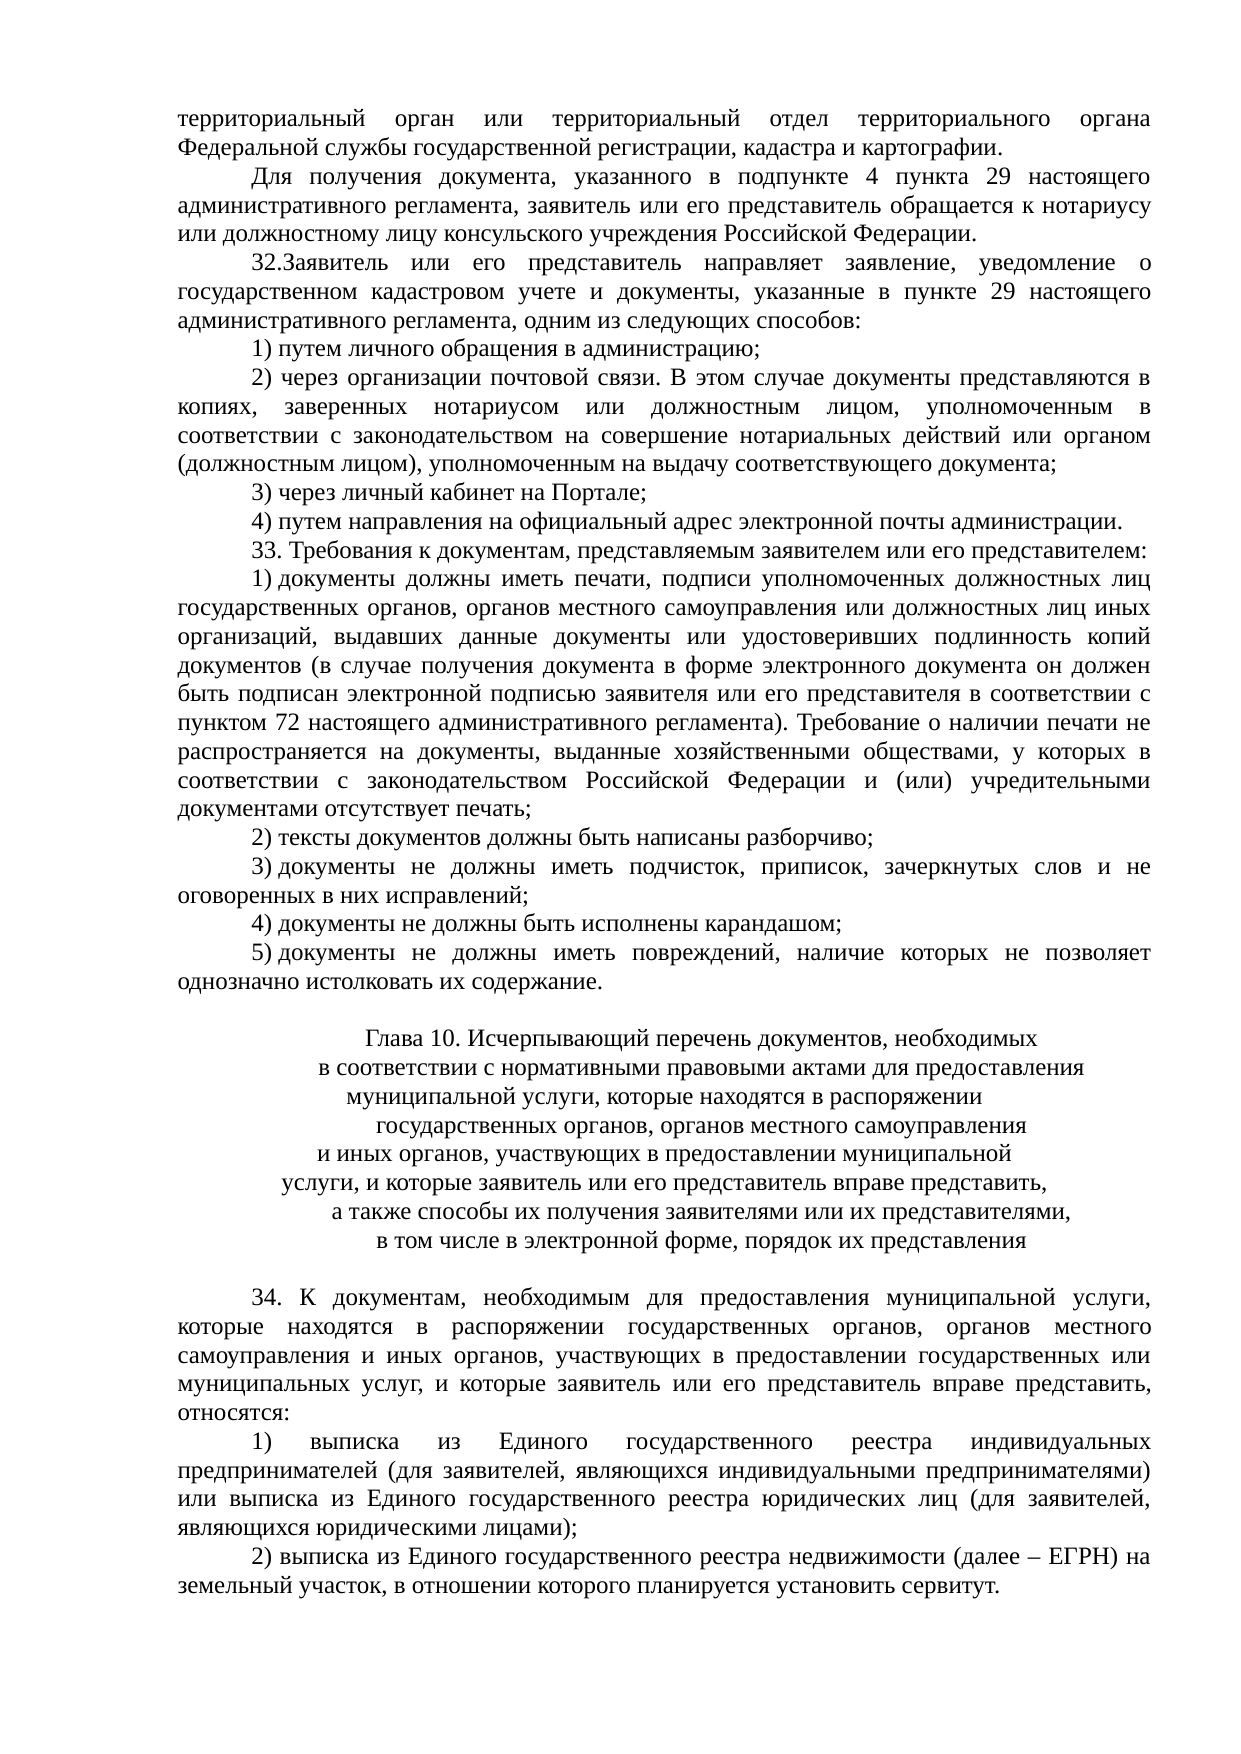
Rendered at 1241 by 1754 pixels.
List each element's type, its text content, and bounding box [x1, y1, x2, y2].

text 3) через личный кабинет на Портале; [177, 477, 1152, 506]
text 33. Требования к документам, представляемым заявителем или его представителем: [177, 535, 1152, 563]
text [177, 103, 1152, 161]
text 2) через организации почтовой связи. В этом случае документы представляются в копиях, заверенных нотариусом или должностным лицом, уполномоченным в соответствии с законодательством на совершение нотариальных действий или органом (должностным лицом), уполномоченным на выдачу соответствующего документа; [177, 362, 1152, 477]
text в соответствии с нормативными правовыми актами для предоставления муниципальной услуги, которые находятся в распоряжении [177, 1052, 1152, 1110]
text Для получения документа, указанного в подпункте 4 пункта 29 настоящего административного регламента, заявитель или его представитель обращается к нотариусу или должностному лицу консульского учреждения Российской Федерации. [177, 161, 1152, 247]
text 32.Заявитель или его представитель направляет заявление, уведомление о государственном кадастровом учете и документы, указанные в пункте 29 настоящего административного регламента, одним из следующих способов: [177, 247, 1152, 333]
text в том числе в электронной форме, порядок их представления [177, 1225, 1152, 1253]
text 1) путем личного обращения в администрацию; [177, 333, 1152, 362]
text 34. К документам, необходимым для предоставления муниципальной услуги, которые находятся в распоряжении государственных органов, органов местного самоуправления и иных органов, участвующих в предоставлении государственных или муниципальных услуг, и которые заявитель или его представитель вправе представить, относятся: [177, 1282, 1152, 1426]
text 4) документы не должны быть исполнены карандашом; [177, 908, 1152, 937]
text 2) тексты документов должны быть написаны разборчиво; [177, 822, 1152, 851]
text 1) документы должны иметь печати, подписи уполномоченных должностных лиц государственных органов, органов местного самоуправления или должностных лиц иных организаций, выдавших данные документы или удостоверивших подлинность копий документов (в случае получения документа в форме электронного документа он должен быть подписан электронной подписью заявителя или его представителя в соответствии с пунктом 72 настоящего административного регламента). Требование о наличии печати не распространяется на документы, выданные хозяйственными обществами, у которых в соответствии с законодательством Российской Федерации и (или) учредительными документами отсутствует печать; [177, 563, 1152, 822]
text Глава 10. Исчерпывающий перечень документов, необходимых [177, 1023, 1152, 1052]
text 1) выписка из Единого государственного реестра индивидуальных предпринимателей (для заявителей, являющихся индивидуальными предпринимателями) или выписка из Единого государственного реестра юридических лиц (для заявителей, являющихся юридическими лицами); [177, 1426, 1152, 1541]
text 2) выписка из Единого государственного реестра недвижимости (далее – ЕГРН) на земельный участок, в отношении которого планируется установить сервитут. [177, 1541, 1152, 1598]
text 4) путем направления на официальный адрес электронной почты администрации. [177, 506, 1152, 535]
text а также способы их получения заявителями или их представителями, [177, 1196, 1152, 1225]
text государственных органов, органов местного самоуправления и иных органов, участвующих в предоставлении муниципальной услуги, и которые заявитель или его представитель вправе представить, [177, 1110, 1152, 1196]
text 5) документы не должны иметь повреждений, наличие которых не позволяет однозначно истолковать их содержание. [177, 937, 1152, 995]
text 3) документы не должны иметь подчисток, приписок, зачеркнутых слов и не оговоренных в них исправлений; [177, 851, 1152, 908]
